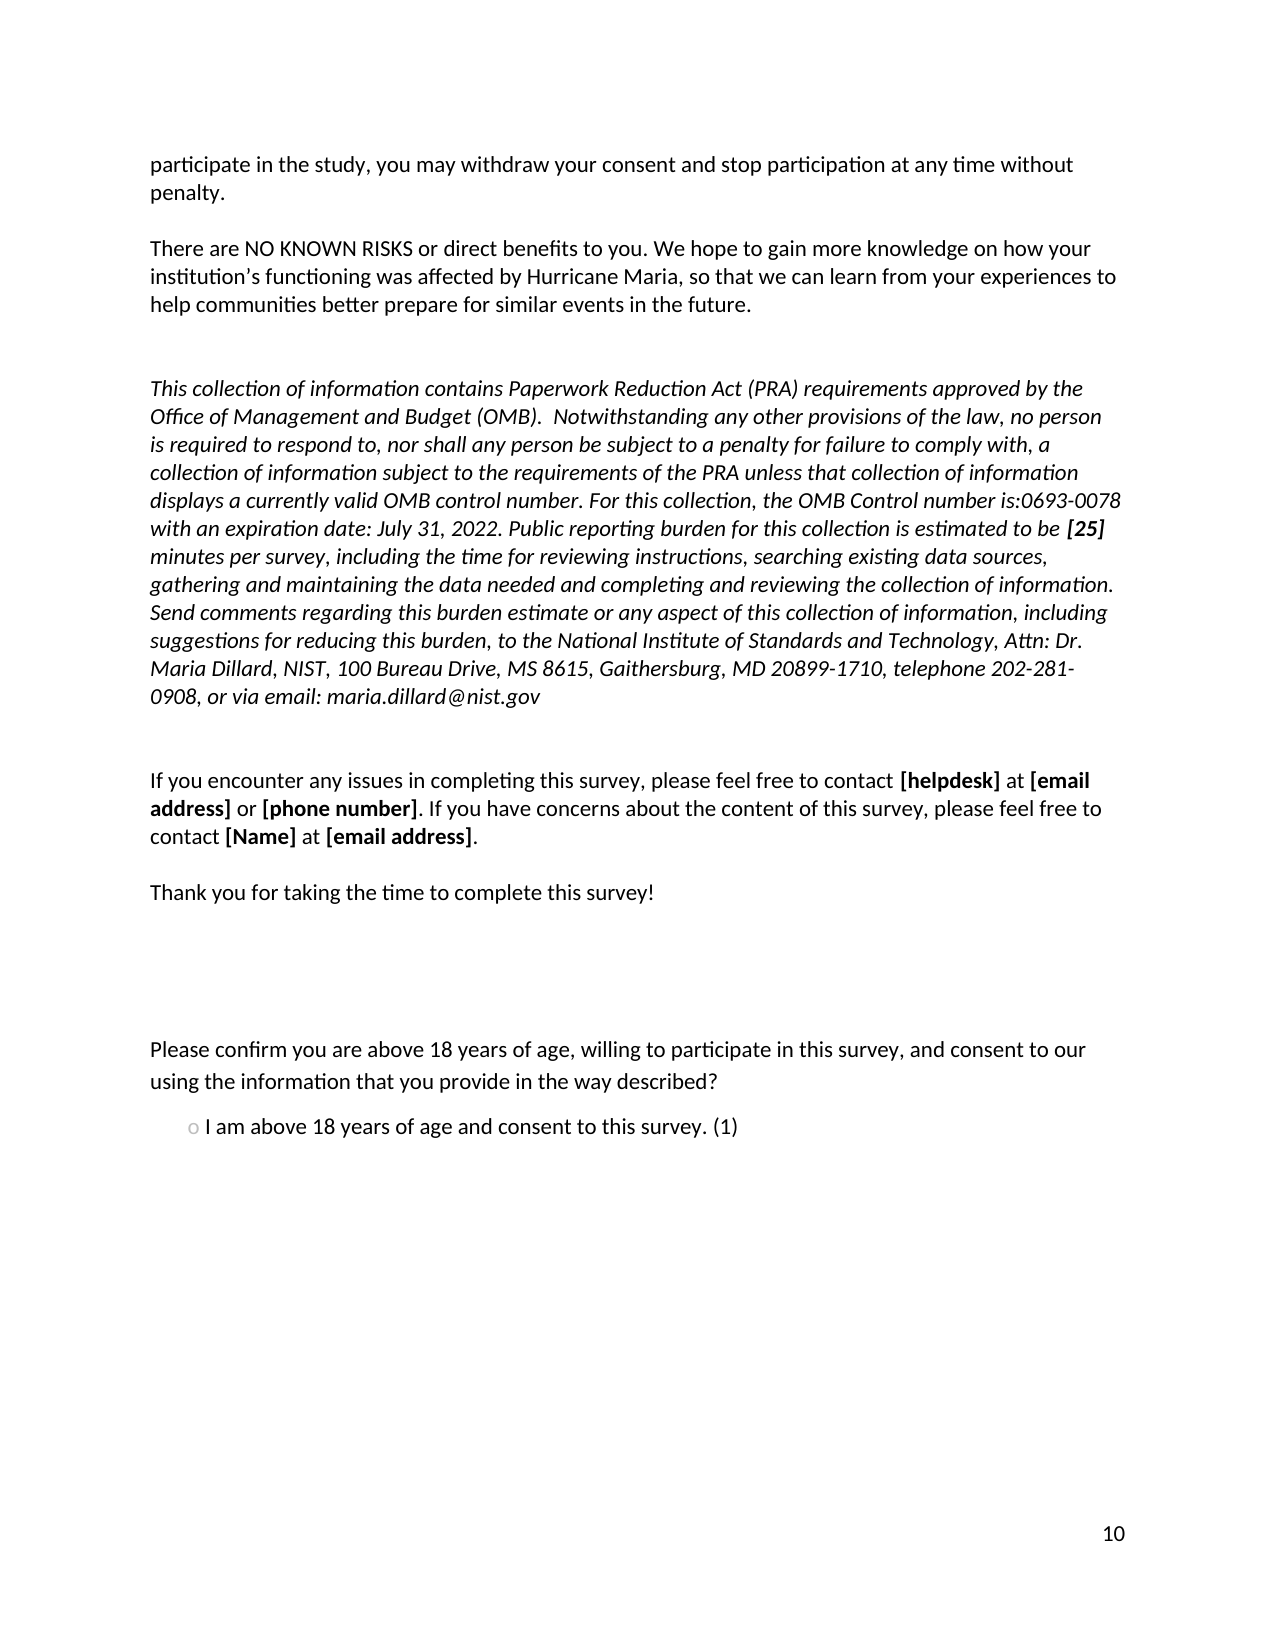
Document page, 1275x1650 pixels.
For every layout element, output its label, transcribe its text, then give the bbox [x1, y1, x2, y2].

text If you encounter any issues in completing this survey, please feel free to contact [helpdesk] at [email address] or [phone number]. If you have concerns about the content of this survey, please feel free to contact [Name] at [email address]. [150, 766, 1125, 851]
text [150, 150, 1125, 206]
text o I am above 18 years of age and consent to this survey. (1) [187, 1112, 1125, 1140]
text Please confirm you are above 18 years of age, willing to participate in this survey, and consent to our using the information that you provide in the way described? [150, 1035, 1125, 1096]
text Thank you for taking the time to complete this survey! [150, 851, 1125, 907]
text This collection of information contains Paperwork Reduction Act (PRA) requirements approved by the Office of Management and Budget (OMB). Notwithstanding any other provisions of the law, no person is required to respond to, nor shall any person be subject to a penalty for failure to comply with, a collection of information subject to the requirements of the PRA unless that collection of information displays a currently valid OMB control number. For this collection, the OMB Control number is:0693-0078 with an expiration date: July 31, 2022. Public reporting burden for this collection is estimated to be [25] minutes per survey, including the time for reviewing instructions, searching existing data sources, gathering and maintaining the data needed and completing and reviewing the collection of information. Send comments regarding this burden estimate or any aspect of this collection of information, including suggestions for reducing this burden, to the National Institute of Standards and Technology, Attn: Dr. Maria Dillard, NIST, 100 Bureau Drive, MS 8615, Gaithersburg, MD 20899-1710, telephone 202-281-0908, or via email: maria.dillard@nist.gov [150, 374, 1125, 710]
text There are NO KNOWN RISKS or direct benefits to you. We hope to gain more knowledge on how your institution’s functioning was affected by Hurricane Maria, so that we can learn from your experiences to help communities better prepare for similar events in the future. [150, 234, 1125, 318]
